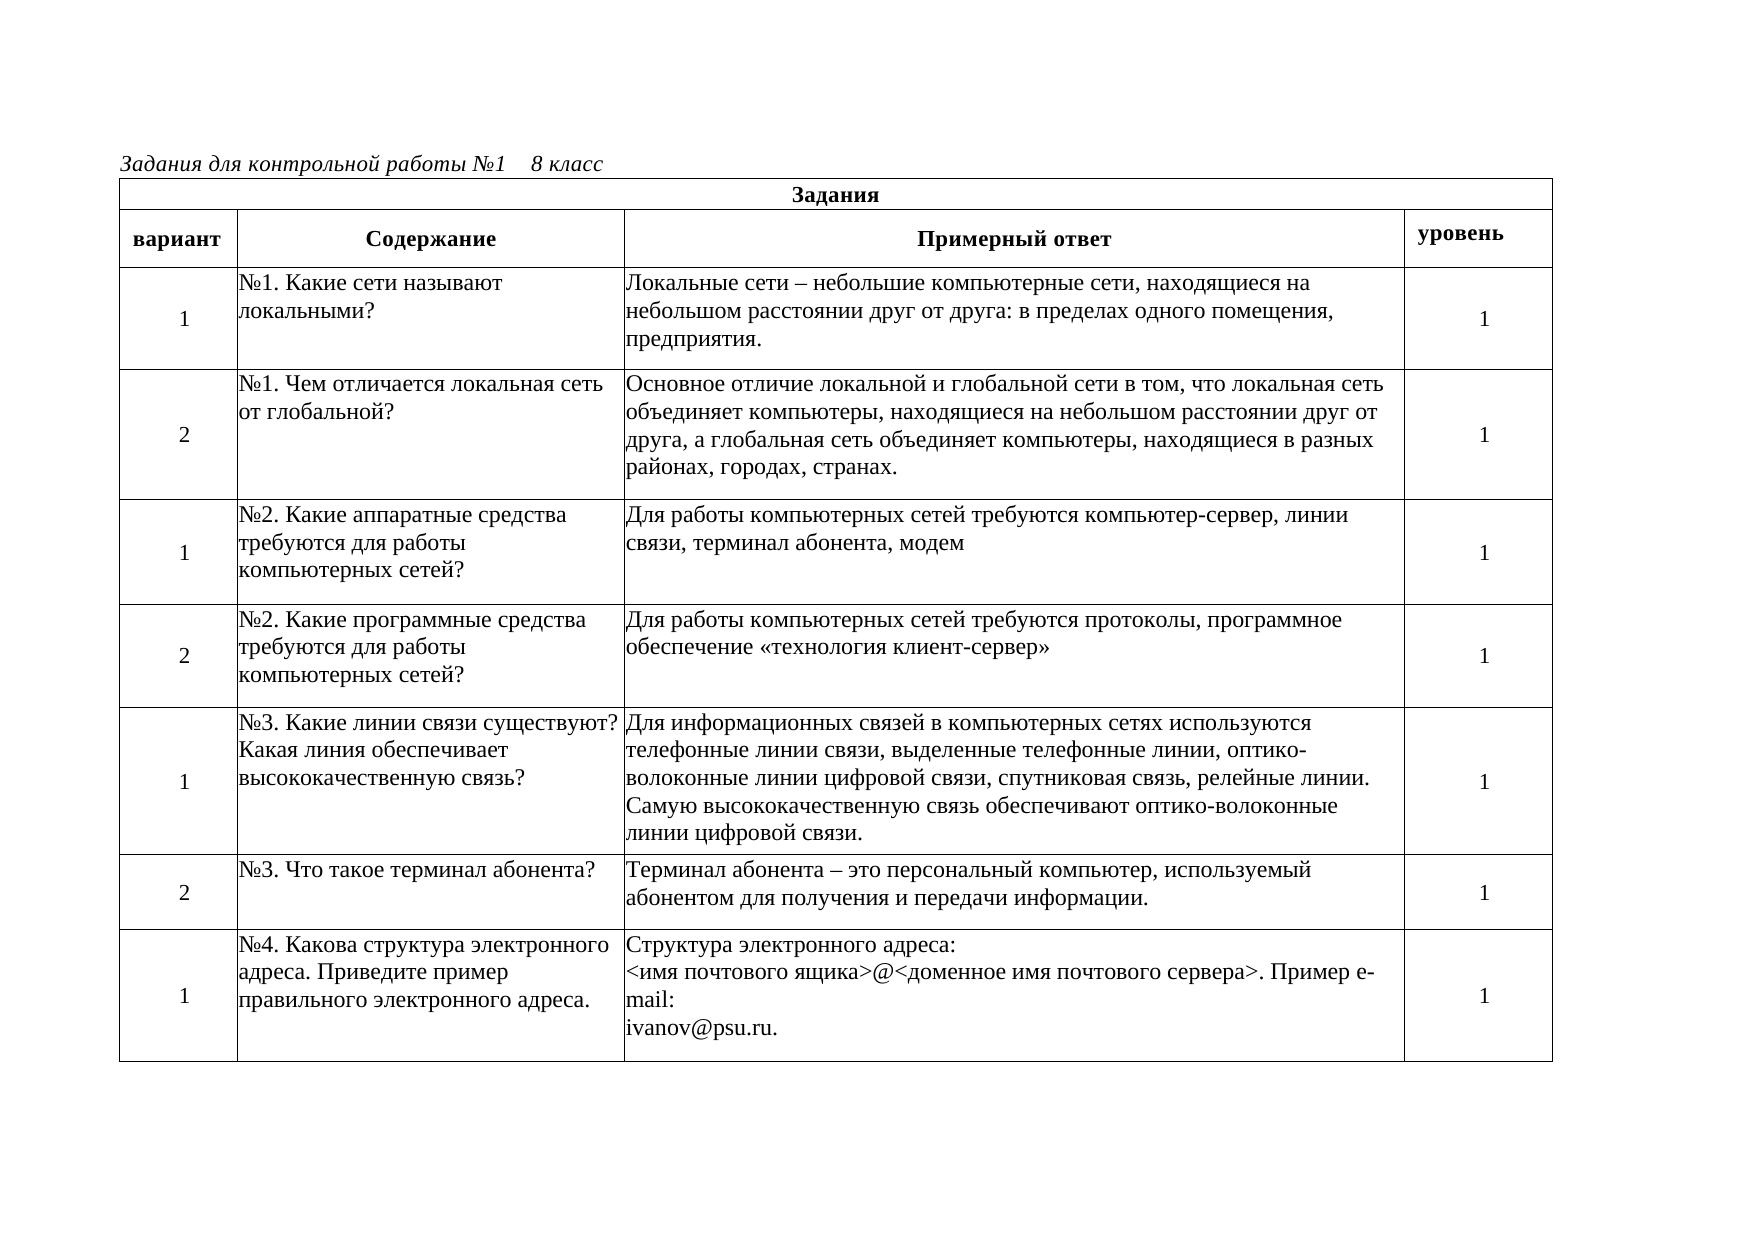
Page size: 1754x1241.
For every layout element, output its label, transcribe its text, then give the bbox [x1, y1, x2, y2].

table_cell 1 [120, 708, 237, 854]
table_cell 1 [1405, 500, 1552, 604]
table_cell Структура электронного адреса: <имя почтового ящика>@<доменное имя почтового сервера>. Пример e-mail: ivanov@psu.ru. [625, 930, 1404, 1061]
table_cell Для работы компьютерных сетей требуются компьютер-сервер, линии связи, терминал абонента, модем [625, 500, 1404, 604]
table_cell Терминал абонента – это персональный компьютер, используемый абонентом для получения и передачи информации. [625, 855, 1404, 929]
table_cell 1 [1405, 855, 1552, 929]
table_header Задания для контрольной работы №1 8 класс [119, 148, 1552, 178]
table_cell 1 [1405, 605, 1552, 707]
table_cell Для информационных связей в компьютерных сетях используются телефонные линии связи, выделенные телефонные линии, оптико-волоконные линии цифровой связи, спутниковая связь, релейные линии. Самую высококачественную связь обеспечивают оптико-волоконные линии цифровой связи. [625, 708, 1404, 854]
table_cell Для работы компьютерных сетей требуются протоколы, программное обеспечение «технология клиент-сервер» [625, 605, 1404, 707]
table_cell уровень [1405, 210, 1552, 267]
table_cell №1. Чем отличается локальная сеть от глобальной? [238, 370, 624, 499]
table_cell 1 [120, 930, 237, 1061]
table_cell №3. Что такое терминал абонента? [238, 855, 624, 929]
table_cell 1 [120, 500, 237, 604]
table_cell 1 [1405, 930, 1552, 1061]
table_cell Примерный ответ [625, 210, 1404, 267]
table_cell Задания [120, 179, 1552, 209]
table_cell №2. Какие аппаратные средства требуются для работы компьютерных сетей? [238, 500, 624, 604]
table_cell Содержание [238, 210, 624, 267]
table_cell №2. Какие программные средства требуются для работы компьютерных сетей? [238, 605, 624, 707]
table_cell Основное отличие локальной и глобальной сети в том, что локальная сеть объединяет компьютеры, находящиеся на небольшом расстоянии друг от друга, а глобальная сеть объединяет компьютеры, находящиеся в разных районах, городах, странах. [625, 370, 1404, 499]
table_cell Локальные сети – небольшие компьютерные сети, находящиеся на небольшом расстоянии друг от друга: в пределах одного помещения, предприятия. [625, 268, 1404, 368]
table_cell 2 [120, 370, 237, 499]
table_cell 2 [120, 855, 237, 929]
table_cell 1 [1405, 268, 1552, 368]
table_cell 2 [120, 605, 237, 707]
table_cell №1. Какие сети называют локальными? [238, 268, 624, 368]
table_cell №4. Какова структура электронного адреса. Приведите пример правильного электронного адреса. [238, 930, 624, 1061]
table_cell №3. Какие линии связи существуют? Какая линия обеспечивает высококачественную связь? [238, 708, 624, 854]
table_cell 1 [1405, 370, 1552, 499]
table_cell вариант [120, 210, 237, 267]
table_cell 1 [120, 268, 237, 368]
table_cell 1 [1405, 708, 1552, 854]
